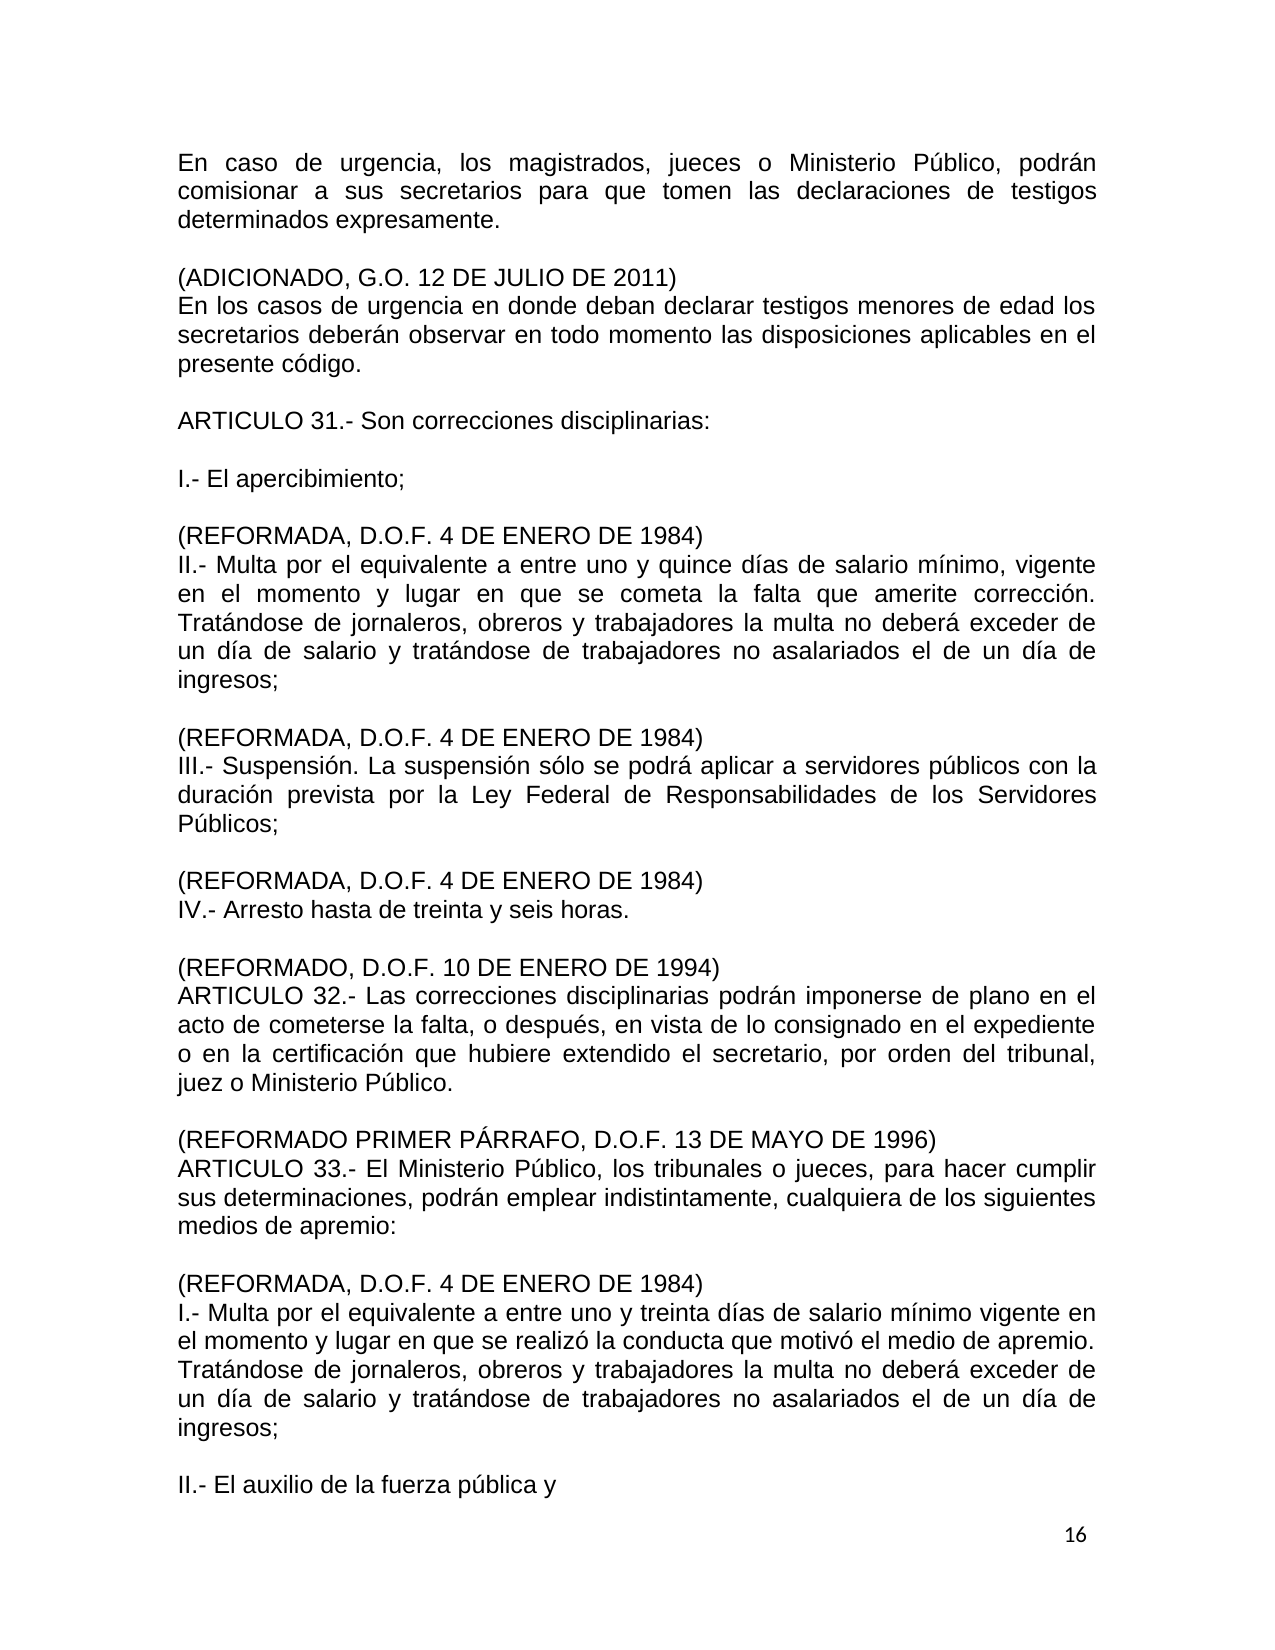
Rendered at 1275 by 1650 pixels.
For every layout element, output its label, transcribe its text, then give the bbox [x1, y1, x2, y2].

text (REFORMADA, D.O.F. 4 DE ENERO DE 1984) [177, 1269, 1098, 1298]
text (REFORMADA, D.O.F. 4 DE ENERO DE 1984) [177, 521, 1098, 550]
text (ADICIONADO, G.O. 12 DE JULIO DE 2011) [177, 263, 1098, 291]
text (REFORMADA, D.O.F. 4 DE ENERO DE 1984) [177, 866, 1098, 895]
text IV.- Arresto hasta de treinta y seis horas. [177, 895, 1098, 924]
text (REFORMADO, D.O.F. 10 DE ENERO DE 1994) [177, 953, 1098, 981]
text I.- El apercibimiento; [177, 464, 1098, 493]
text ARTICULO 33.- El Ministerio Público, los tribunales o jueces, para hacer cumplir sus determinaciones, podrán emplear indistintamente, cualquiera de los siguientes medios de apremio: [177, 1154, 1098, 1240]
text ARTICULO 31.- Son correcciones disciplinarias: [177, 406, 1098, 435]
text (REFORMADA, D.O.F. 4 DE ENERO DE 1984) [177, 723, 1098, 751]
text II.- Multa por el equivalente a entre uno y quince días de salario mínimo, vigente en el momento y lugar en que se cometa la falta que amerite corrección. Tratándose de jornaleros, obreros y trabajadores la multa no deberá exceder de un día de salario y tratándose de trabajadores no asalariados el de un día de ingresos; [177, 550, 1098, 694]
text (REFORMADO PRIMER PÁRRAFO, D.O.F. 13 DE MAYO DE 1996) [177, 1125, 1098, 1154]
text III.- Suspensión. La suspensión sólo se podrá aplicar a servidores públicos con la duración prevista por la Ley Federal de Responsabilidades de los Servidores Públicos; [177, 751, 1098, 838]
text I.- Multa por el equivalente a entre uno y treinta días de salario mínimo vigente en el momento y lugar en que se realizó la conducta que motivó el medio de apremio. Tratándose de jornaleros, obreros y trabajadores la multa no deberá exceder de un día de salario y tratándose de trabajadores no asalariados el de un día de ingresos; [177, 1298, 1098, 1441]
text ARTICULO 32.- Las correcciones disciplinarias podrán imponerse de plano en el acto de cometerse la falta, o después, en vista de lo consignado en el expediente o en la certificación que hubiere extendido el secretario, por orden del tribunal, juez o Ministerio Público. [177, 981, 1098, 1096]
text En caso de urgencia, los magistrados, jueces o Ministerio Público, podrán comisionar a sus secretarios para que tomen las declaraciones de testigos determinados expresamente. [177, 148, 1098, 234]
text En los casos de urgencia en donde deban declarar testigos menores de edad los secretarios deberán observar en todo momento las disposiciones aplicables en el presente código. [177, 291, 1098, 378]
text II.- El auxilio de la fuerza pública y [177, 1470, 1098, 1499]
